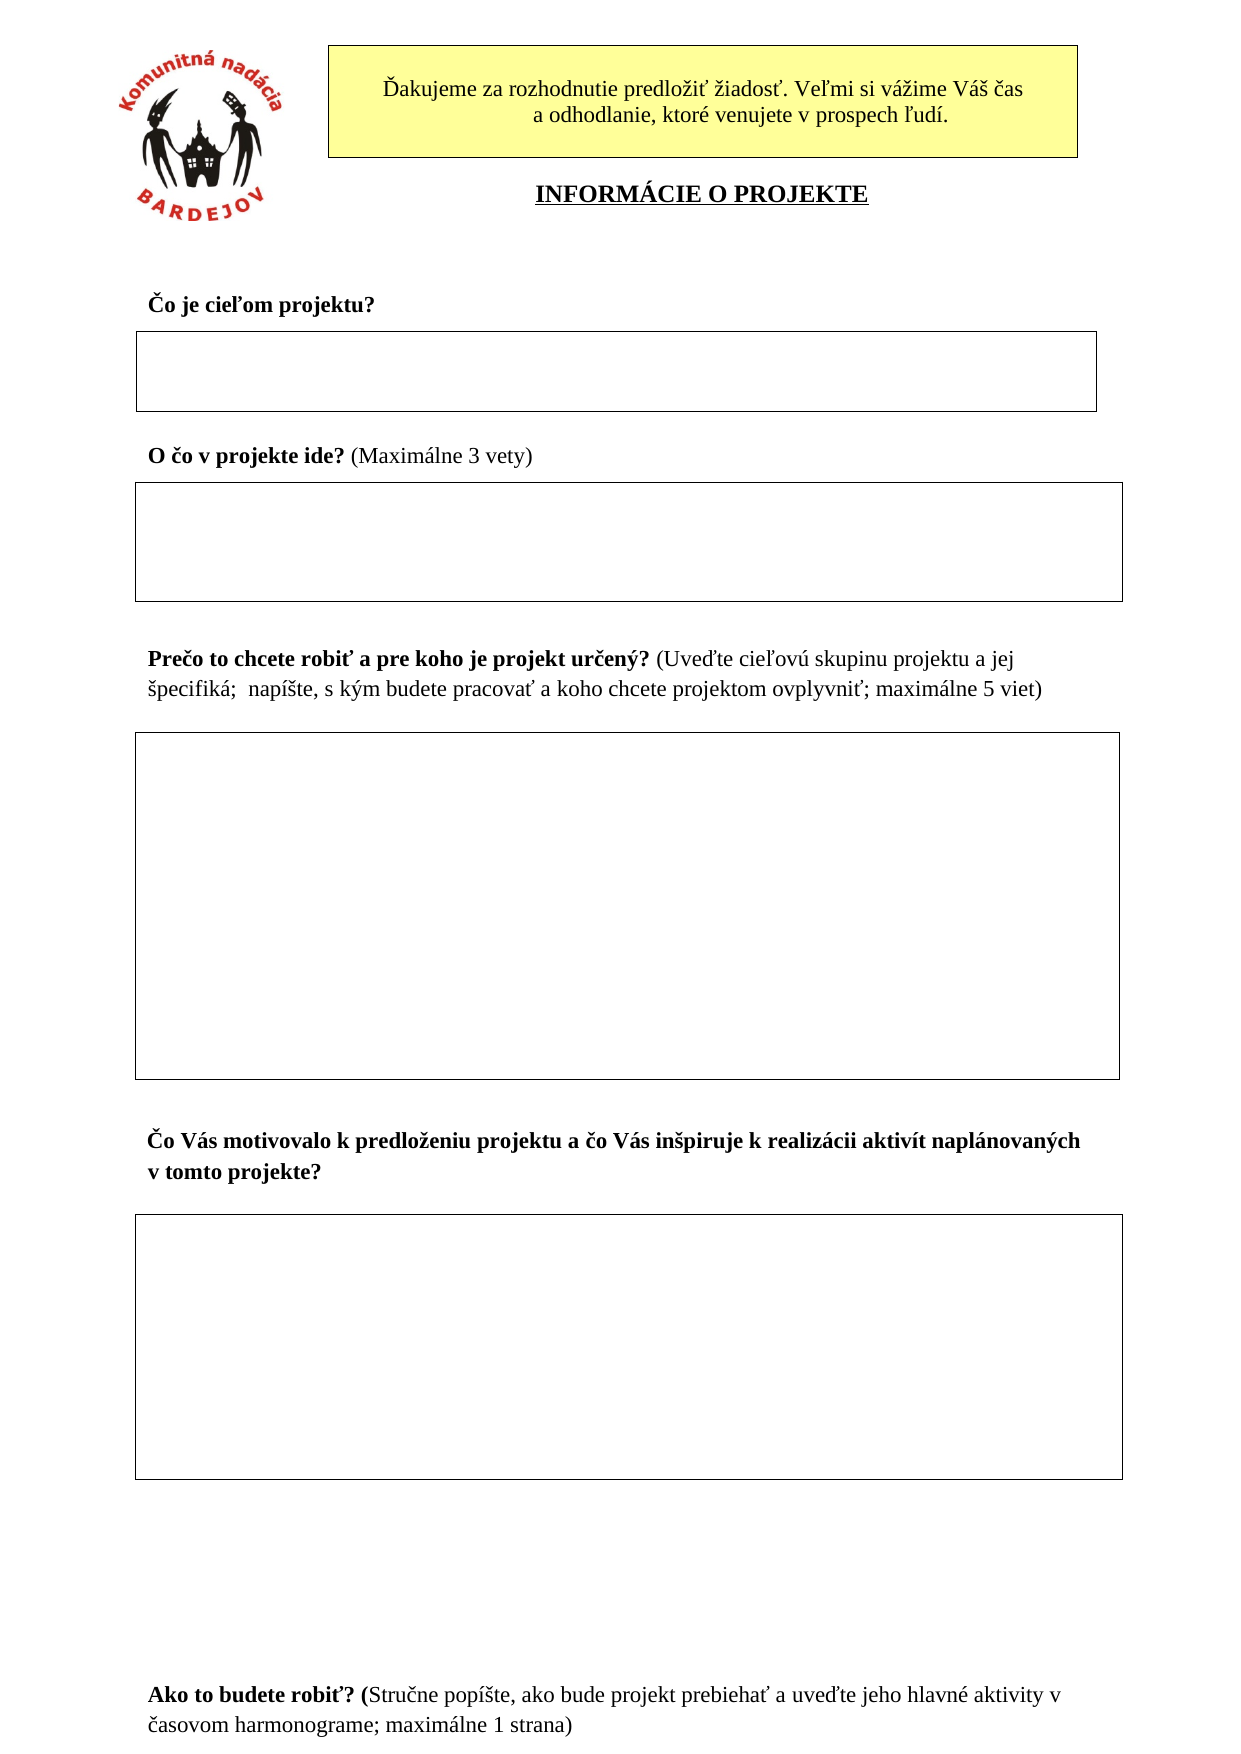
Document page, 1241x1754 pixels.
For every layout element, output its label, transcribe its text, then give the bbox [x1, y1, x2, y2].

text Ako to budete robiť? (Stručne popíšte, ako bude projekt prebiehať a uveďte jeho hlavné aktivity v časovom harmonograme; maximálne 1 strana) [148, 1681, 1093, 1737]
subtitle Čo Vás motivovalo k predloženiu projektu a čo Vás inšpiruje k realizácii aktivít naplánovaných v tomto projekte? [147, 1128, 1093, 1184]
text Čo je cieľom projektu? [148, 291, 1093, 318]
table_header [136, 1215, 1122, 1479]
text Prečo to chcete robiť a pre koho je projekt určený? (Uveďte cieľovú skupinu projektu a jej špecifiká; napíšte, s kým budete pracovať a koho chcete projektom ovplyvniť; maximálne 5 viet) [148, 645, 1093, 702]
table_header [137, 332, 1096, 411]
table_header Ďakujeme za rozhodnutie predložiť žiadosť. Veľmi si vážime Váš čas a odhodlanie, ktoré venujete v prospech ľudí. [329, 46, 1077, 157]
text INFORMÁCIE O PROJEKTE [293, 121, 1093, 207]
text O čo v projekte ide? (Maximálne 3 vety) [148, 442, 1093, 468]
table_header [136, 733, 1119, 1078]
picture [118, 50, 293, 221]
table_header [136, 483, 1122, 601]
